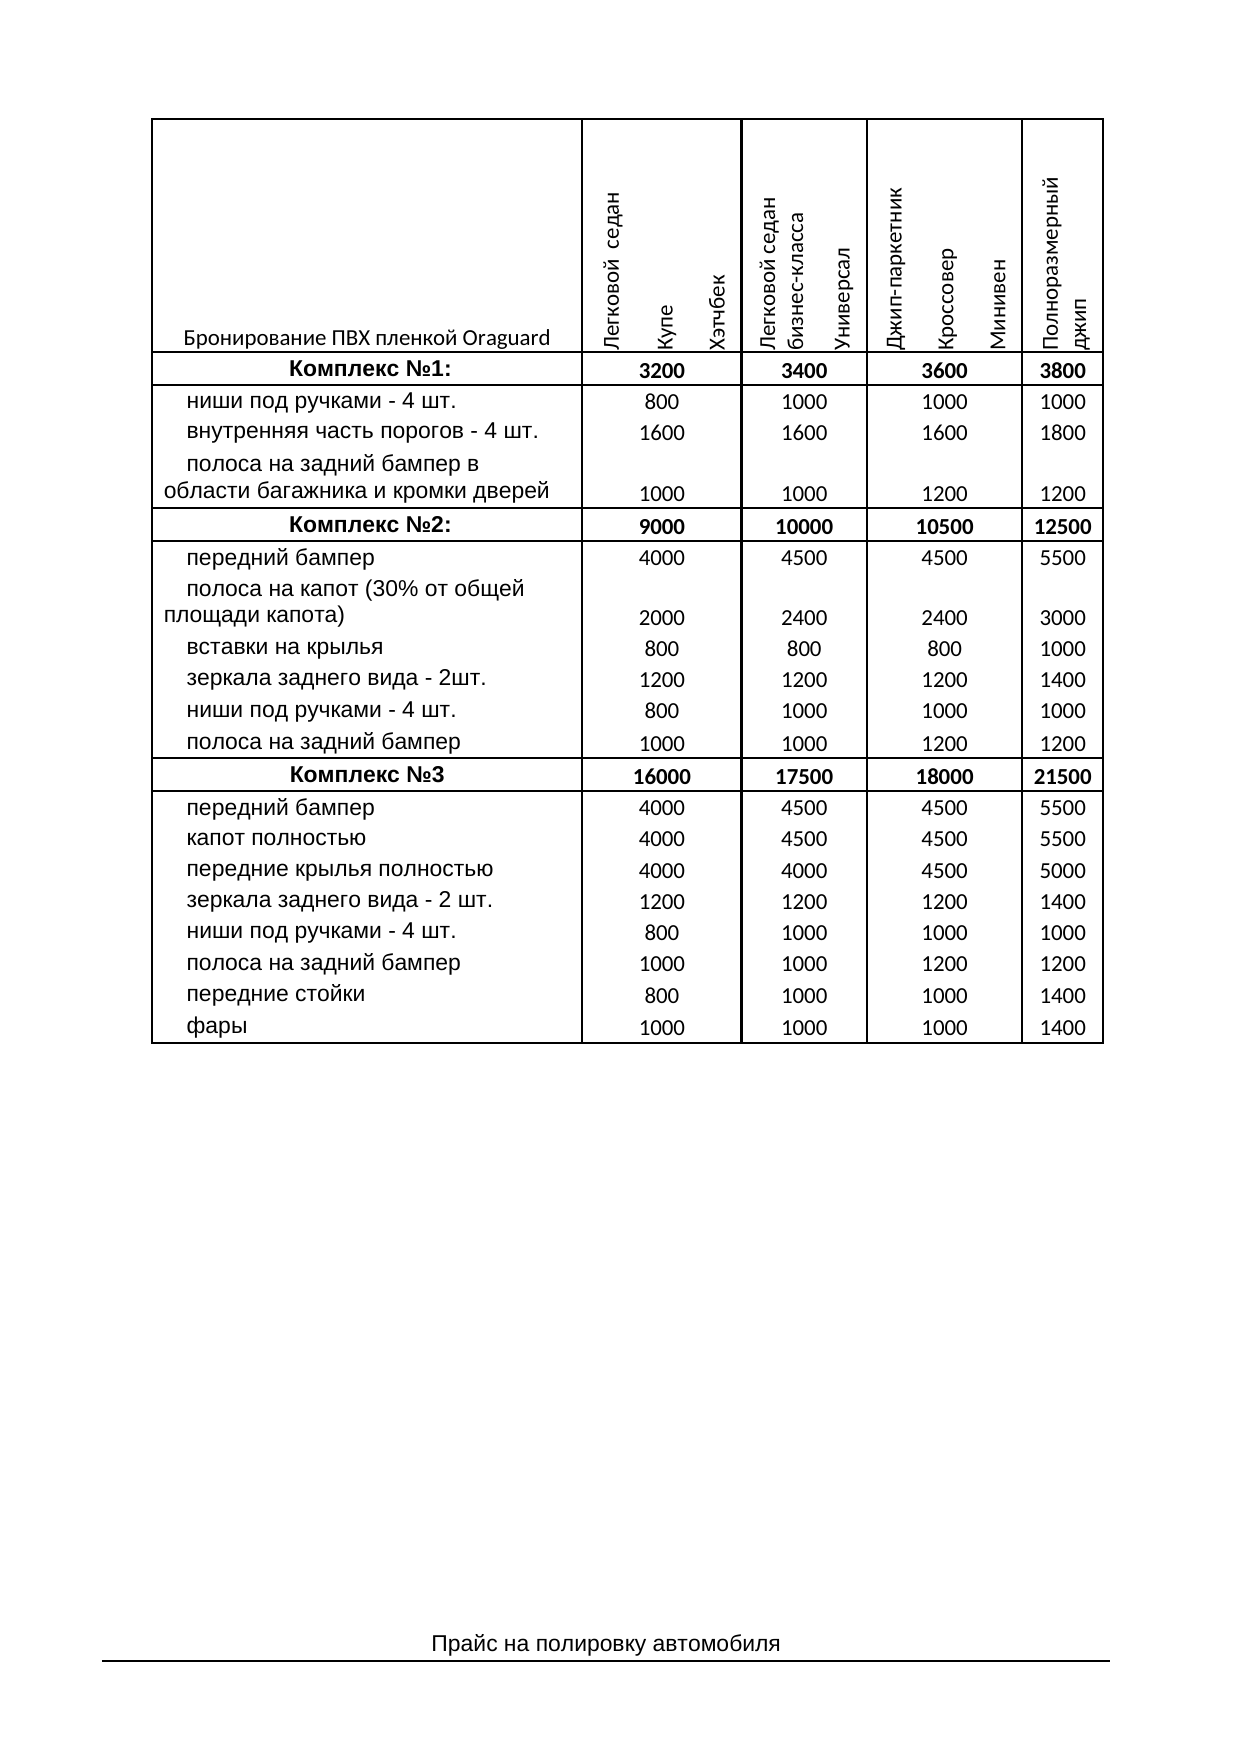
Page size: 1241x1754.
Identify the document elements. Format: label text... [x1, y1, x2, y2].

table_cell 17500 [743, 759, 866, 790]
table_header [102, 1627, 1110, 1660]
table_cell зеркала заднего вида - 2 шт. [153, 884, 581, 915]
table_cell 1600 [868, 415, 1021, 446]
table_cell 1000 [743, 915, 866, 946]
table_cell 800 [583, 693, 740, 724]
table_cell 1200 [868, 946, 1021, 977]
table_cell 4500 [743, 821, 866, 852]
table_cell 3600 [868, 353, 1021, 384]
table_cell 2000 [583, 571, 740, 631]
table_cell 4500 [868, 853, 1021, 884]
table_cell 800 [583, 386, 740, 415]
table_cell 10500 [868, 509, 1021, 540]
table_cell 10000 [743, 509, 866, 540]
table_cell 1000 [743, 978, 866, 1009]
table_cell 3400 [743, 353, 866, 384]
table_cell 1400 [1023, 884, 1102, 915]
table_cell 1000 [868, 386, 1021, 415]
table_cell 1000 [743, 724, 866, 757]
table_cell 9000 [583, 509, 740, 540]
table_cell Кроссовер [919, 120, 970, 351]
table_cell 1200 [1023, 446, 1102, 507]
table_cell 1200 [1023, 946, 1102, 977]
table_cell 1000 [743, 386, 866, 415]
table_cell Полноразмерный джип [1023, 120, 1102, 351]
table_cell 4500 [868, 821, 1021, 852]
table_cell 1400 [1023, 662, 1102, 693]
table_cell 2400 [743, 571, 866, 631]
table_cell 4000 [583, 853, 740, 884]
table_cell 1200 [868, 662, 1021, 693]
table_cell Легковой седан бизнес-класса [743, 120, 815, 351]
table_cell 800 [583, 978, 740, 1009]
table_cell 4500 [868, 542, 1021, 571]
table_cell 800 [583, 915, 740, 946]
table_cell Хэтчбек [690, 120, 740, 351]
table_cell 21500 [1023, 759, 1102, 790]
table_cell зеркала заднего вида - 2шт. [153, 662, 581, 693]
table_cell 4000 [743, 853, 866, 884]
table_cell ниши под ручками - 4 шт. [153, 386, 581, 415]
table_cell 4000 [583, 792, 740, 821]
table_cell 4500 [743, 792, 866, 821]
table_cell передние крылья полностью [153, 853, 581, 884]
table_cell передние стойки [153, 978, 581, 1009]
table_cell внутренняя часть порогов - 4 шт. [153, 415, 581, 446]
table_cell 1200 [583, 662, 740, 693]
table_cell 1000 [743, 1009, 866, 1042]
table_cell полоса на задний бампер [153, 946, 581, 977]
table_cell 2400 [868, 571, 1021, 631]
table_cell 3000 [1023, 571, 1102, 631]
table_cell 1000 [583, 1009, 740, 1042]
table_cell 800 [743, 631, 866, 662]
table_cell 1000 [583, 446, 740, 507]
table_cell 4500 [743, 542, 866, 571]
table_cell 4500 [868, 792, 1021, 821]
table_cell 1000 [743, 693, 866, 724]
table_cell 1200 [868, 446, 1021, 507]
table_cell полоса на капот (30% от общей площади капота) [153, 571, 581, 631]
table_cell 5000 [1023, 853, 1102, 884]
table_cell 1000 [868, 693, 1021, 724]
table_cell 1200 [868, 724, 1021, 757]
table_cell 4000 [583, 821, 740, 852]
table_cell Бронирование ПВХ пленкой Oraguard [153, 120, 581, 351]
table_cell 16000 [583, 759, 740, 790]
table_cell 1200 [583, 884, 740, 915]
table_cell 1000 [868, 1009, 1021, 1042]
table_cell полоса на задний бампер в области багажника и кромки дверей [153, 446, 581, 507]
table_cell полоса на задний бампер [153, 724, 581, 757]
table_cell 1000 [1023, 386, 1102, 415]
table_cell 5500 [1023, 542, 1102, 571]
table_cell 1600 [583, 415, 740, 446]
table_cell Джип-паркетник [868, 120, 918, 351]
table_cell 12500 [1023, 509, 1102, 540]
table_cell фары [153, 1009, 581, 1042]
table_cell Купе [636, 120, 690, 351]
table_cell Минивен [970, 120, 1021, 351]
table_cell 1000 [1023, 631, 1102, 662]
table_cell 1200 [868, 884, 1021, 915]
table_cell 4000 [583, 542, 740, 571]
table_cell 1000 [868, 978, 1021, 1009]
table_cell 1600 [743, 415, 866, 446]
table_cell 1000 [743, 446, 866, 507]
table_cell 1000 [868, 915, 1021, 946]
table_cell Универсал [815, 120, 866, 351]
table_cell капот полностью [153, 821, 581, 852]
table_cell 18000 [868, 759, 1021, 790]
table_cell вставки на крылья [153, 631, 581, 662]
table_cell 1400 [1023, 978, 1102, 1009]
table_cell передний бампер [153, 542, 581, 571]
table_cell 5500 [1023, 792, 1102, 821]
table_cell передний бампер [153, 792, 581, 821]
table_cell Комплекс №3 [153, 759, 581, 790]
table_cell Комплекс №1: [153, 353, 581, 384]
table_cell 1000 [1023, 915, 1102, 946]
table_cell 1200 [743, 662, 866, 693]
table_cell 5500 [1023, 821, 1102, 852]
table_cell ниши под ручками - 4 шт. [153, 693, 581, 724]
table_cell 3200 [583, 353, 740, 384]
table_cell 1000 [583, 946, 740, 977]
table_cell Легковой седан [583, 120, 636, 351]
table_cell 1000 [583, 724, 740, 757]
table_cell 3800 [1023, 353, 1102, 384]
table_cell 1400 [1023, 1009, 1102, 1042]
table_cell 800 [583, 631, 740, 662]
table_cell 1000 [743, 946, 866, 977]
table_cell 800 [868, 631, 1021, 662]
table_cell 1200 [743, 884, 866, 915]
table_cell 1200 [1023, 724, 1102, 757]
table_cell 1800 [1023, 415, 1102, 446]
table_cell 1000 [1023, 693, 1102, 724]
table_cell Комплекс №2: [153, 509, 581, 540]
table_cell ниши под ручками - 4 шт. [153, 915, 581, 946]
